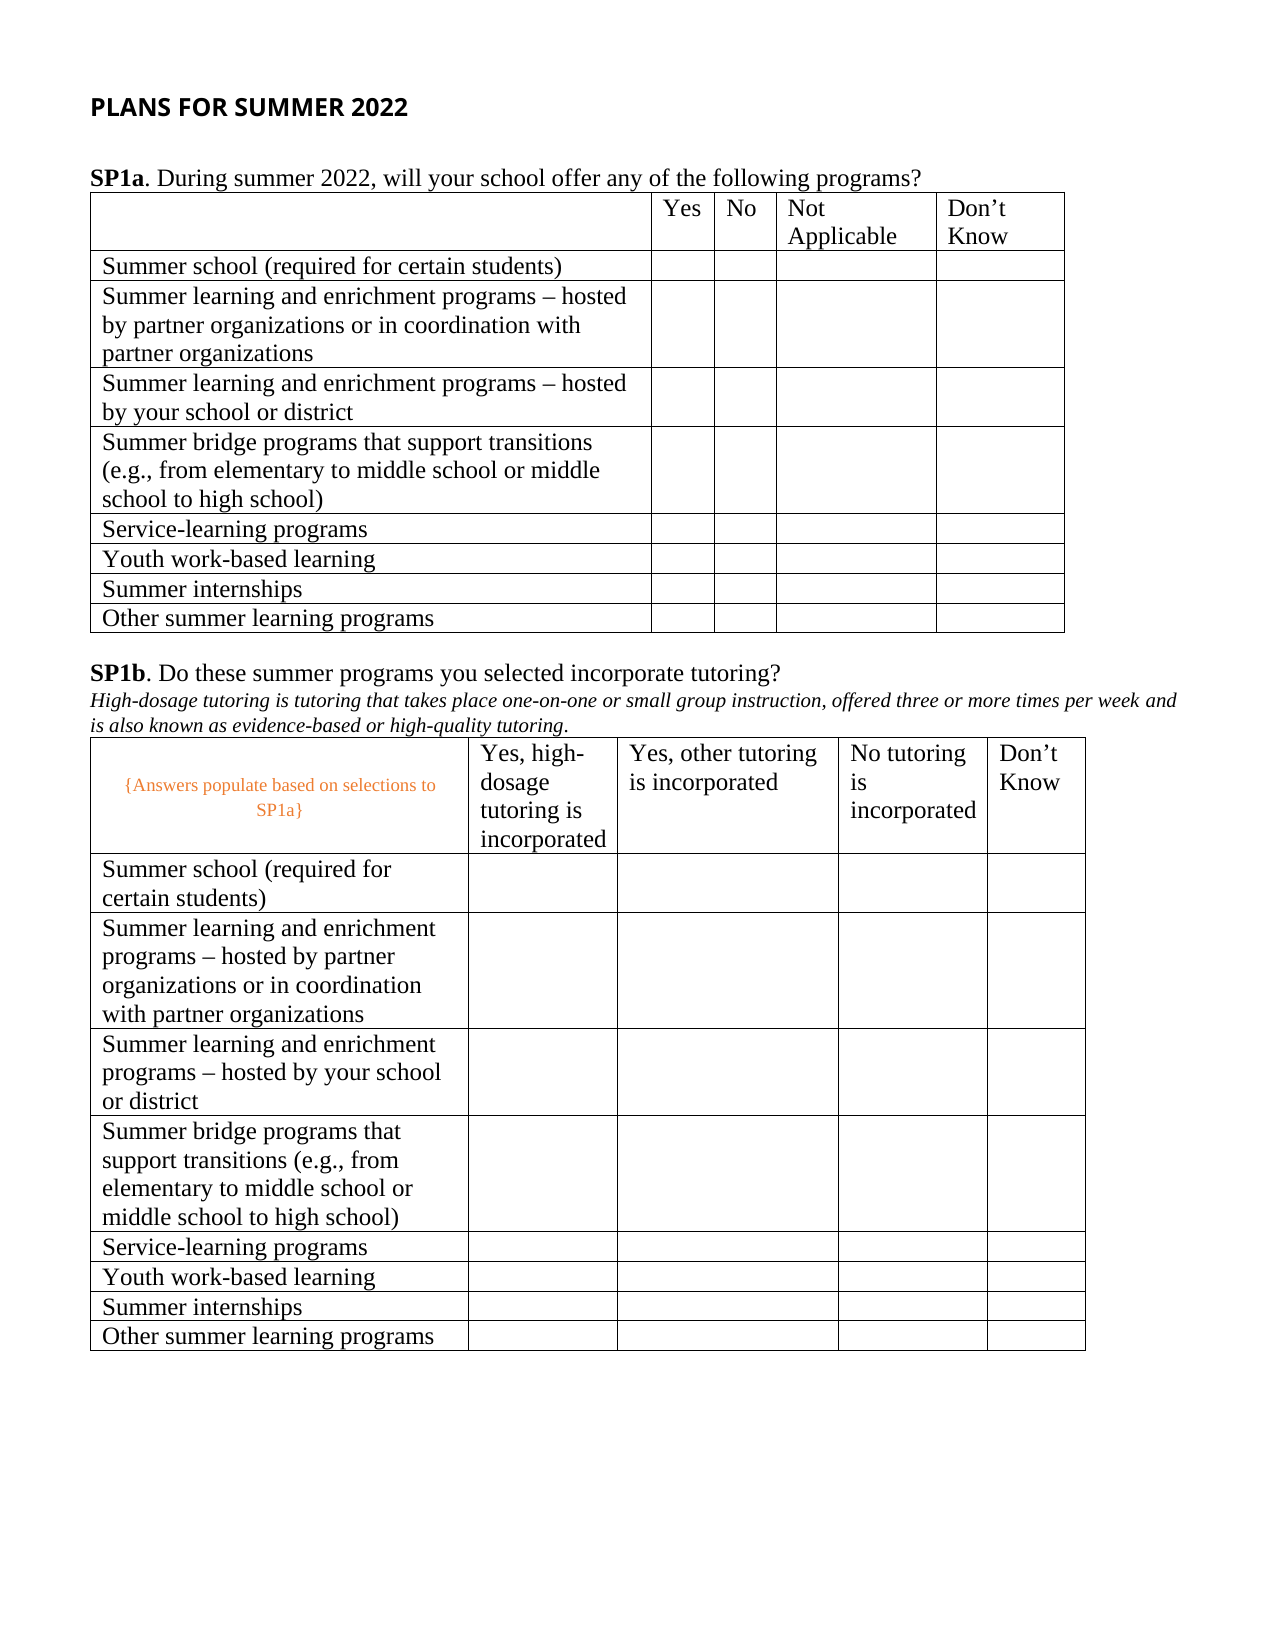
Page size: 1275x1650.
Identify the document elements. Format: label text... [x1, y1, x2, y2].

table_cell [652, 574, 714, 602]
table_cell [839, 1292, 987, 1320]
table_cell [618, 1262, 838, 1291]
table_cell [469, 1232, 617, 1261]
table_cell [469, 1292, 617, 1320]
table_cell [777, 368, 936, 426]
table_header Yes [652, 193, 714, 250]
table_cell [618, 1321, 838, 1350]
table_cell [715, 544, 776, 573]
table_header No [715, 193, 776, 250]
table_header {Answers populate based on selections to SP1a} [91, 738, 468, 853]
table_cell Service-learning programs [91, 1232, 468, 1261]
table_cell Summer internships [91, 1292, 468, 1320]
table_cell [469, 854, 617, 912]
table_cell [652, 514, 714, 543]
table_cell [652, 427, 714, 513]
table_cell [469, 913, 617, 1028]
table_cell Youth work-based learning [91, 544, 651, 573]
table_cell Summer learning and enrichment programs – hosted by partner organizations or in coordination with partner organizations [91, 281, 651, 367]
table_cell [839, 1116, 987, 1231]
table_cell [652, 544, 714, 573]
table_header Yes, other tutoring is incorporated [618, 738, 838, 853]
table_cell [715, 604, 776, 632]
table_cell [469, 1029, 617, 1115]
table_cell [988, 1321, 1085, 1350]
table_header No tutoring is incorporated [839, 738, 987, 853]
table_cell Summer learning and enrichment programs – hosted by your school or district [91, 368, 651, 426]
table_cell [652, 604, 714, 632]
table_cell [469, 1116, 617, 1231]
table_cell [652, 281, 714, 367]
table_cell [777, 281, 936, 367]
table_cell Summer bridge programs that support transitions (e.g., from elementary to middle school or middle school to high school) [91, 427, 651, 513]
table_cell Other summer learning programs [91, 604, 651, 632]
table_header [91, 193, 651, 250]
table_cell [988, 1116, 1085, 1231]
table_cell [988, 1232, 1085, 1261]
table_cell [988, 854, 1085, 912]
table_cell [715, 514, 776, 543]
table_cell [618, 1029, 838, 1115]
table_cell [715, 281, 776, 367]
text SP1b. Do these summer programs you selected incorporate tutoring? [90, 658, 1185, 687]
table_cell [618, 854, 838, 912]
table_header Don’t Know [988, 738, 1085, 853]
table_cell [469, 1262, 617, 1291]
table_cell Youth work-based learning [91, 1262, 468, 1291]
table_cell [618, 1232, 838, 1261]
table_cell [839, 1029, 987, 1115]
table_header Don’t Know [937, 193, 1064, 250]
table_cell Summer bridge programs that support transitions (e.g., from elementary to middle school or middle school to high school) [91, 1116, 468, 1231]
table_cell [937, 368, 1064, 426]
table_cell [618, 913, 838, 1028]
table_cell [715, 427, 776, 513]
table_cell [839, 913, 987, 1028]
table_cell [715, 368, 776, 426]
table_cell [988, 1292, 1085, 1320]
table_cell [988, 1029, 1085, 1115]
table_cell [839, 1321, 987, 1350]
table_cell Service-learning programs [91, 514, 651, 543]
table_cell [777, 604, 936, 632]
table_cell [988, 913, 1085, 1028]
table_cell [469, 1321, 617, 1350]
table_cell [652, 368, 714, 426]
table_cell [937, 604, 1064, 632]
table_cell [839, 1232, 987, 1261]
table_cell Other summer learning programs [91, 1321, 468, 1350]
subtitle Plans for Summer 2022 [90, 90, 1185, 124]
table_header Not Applicable [777, 193, 936, 250]
table_cell [988, 1262, 1085, 1291]
table_cell Summer school (required for certain students) [91, 251, 651, 280]
table_cell [652, 251, 714, 280]
table_cell Summer school (required for certain students) [91, 854, 468, 912]
table_cell [777, 514, 936, 543]
table_cell [839, 854, 987, 912]
text High-dosage tutoring is tutoring that takes place one-on-one or small group instruction, offered three or more times per week and is also known as evidence-based or high-quality tutoring. [90, 687, 1185, 737]
table_cell [937, 251, 1064, 280]
table_header Yes, high-dosage tutoring is incorporated [469, 738, 617, 853]
table_cell [715, 574, 776, 602]
table_cell [937, 544, 1064, 573]
table_cell [777, 574, 936, 602]
table_cell [777, 251, 936, 280]
text SP1a. During summer 2022, will your school offer any of the following programs? [90, 163, 1185, 192]
table_cell [777, 544, 936, 573]
table_cell Summer learning and enrichment programs – hosted by partner organizations or in coordination with partner organizations [91, 913, 468, 1028]
table_cell [839, 1262, 987, 1291]
table_cell Summer internships [91, 574, 651, 602]
table_cell Summer learning and enrichment programs – hosted by your school or district [91, 1029, 468, 1115]
table_cell [618, 1116, 838, 1231]
table_cell [777, 427, 936, 513]
table_cell [618, 1292, 838, 1320]
table_cell [937, 574, 1064, 602]
table_cell [937, 514, 1064, 543]
table_cell [937, 427, 1064, 513]
table_cell [937, 281, 1064, 367]
table_cell [715, 251, 776, 280]
